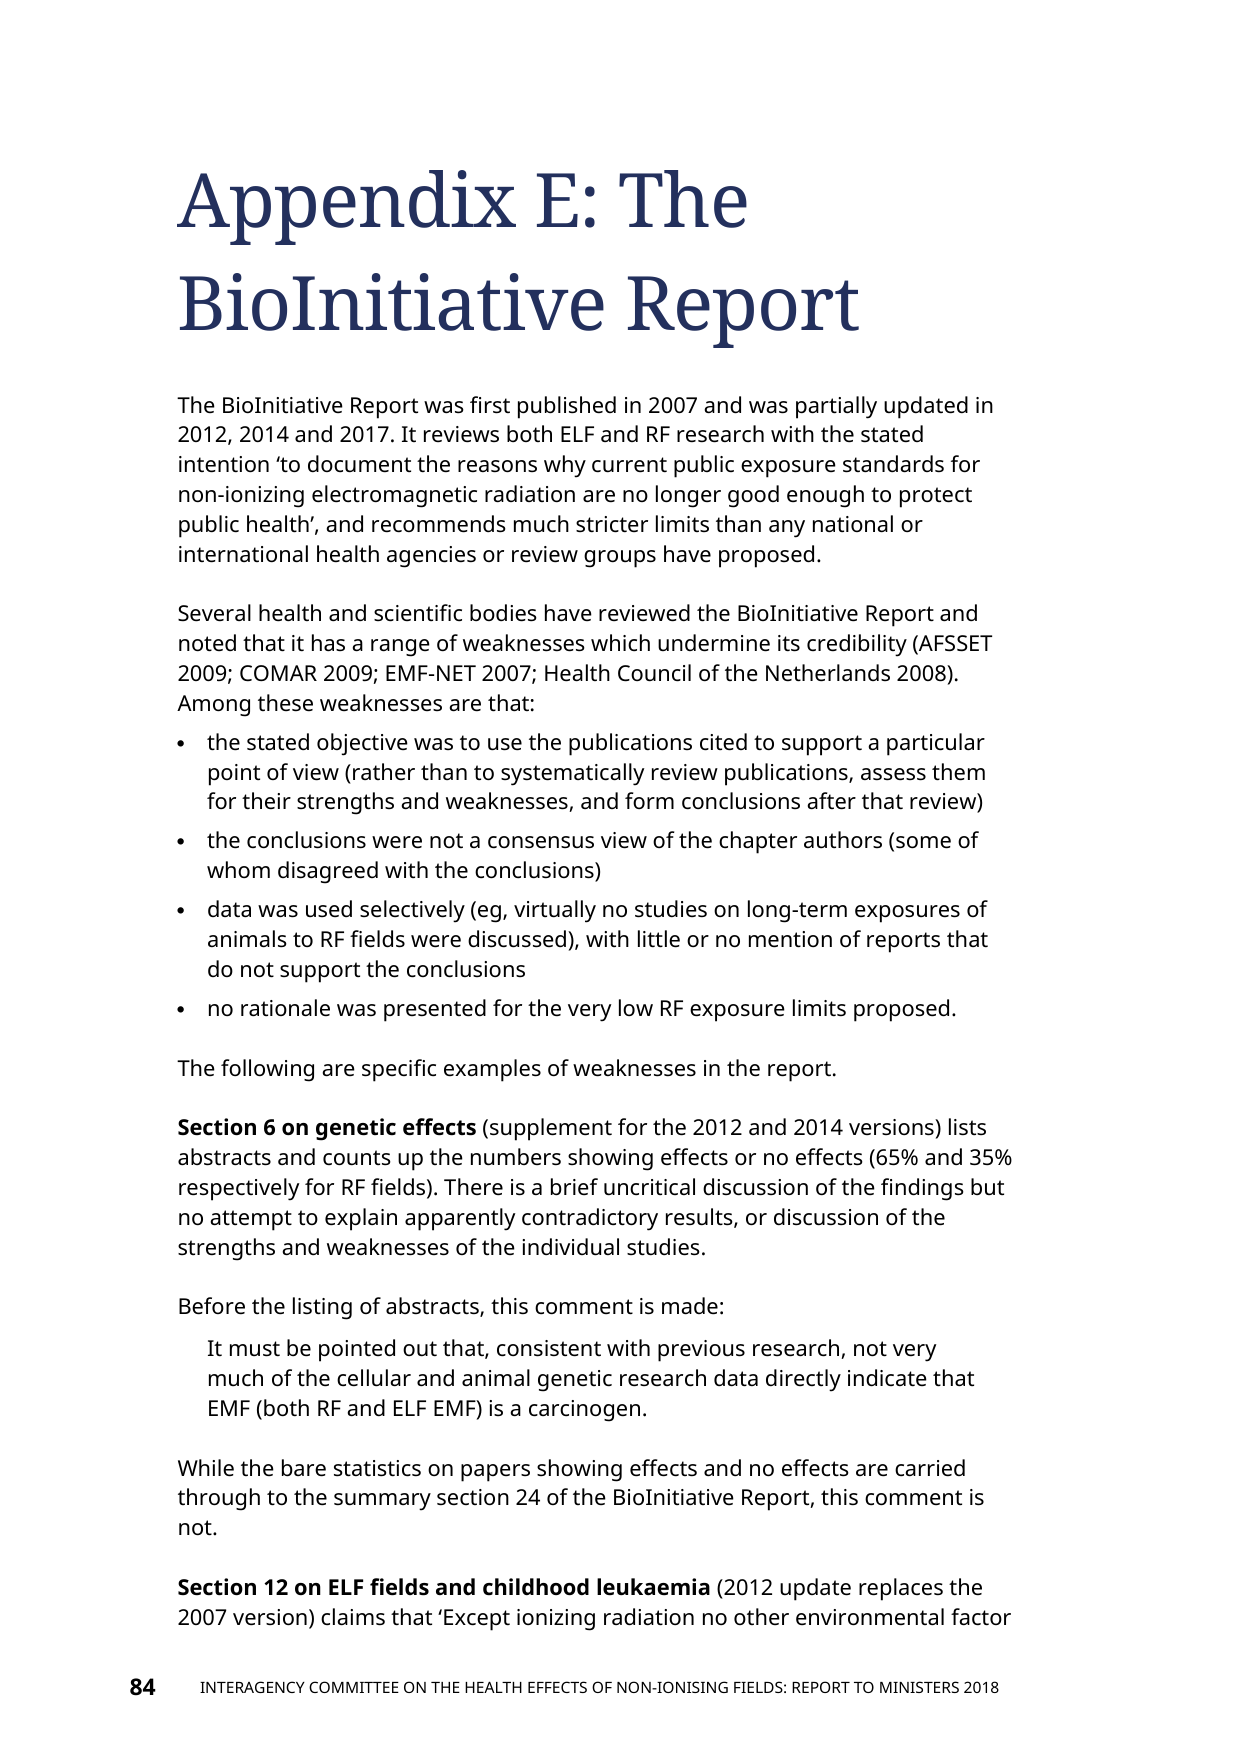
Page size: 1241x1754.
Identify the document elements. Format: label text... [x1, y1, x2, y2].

text Several health and scientific bodies have reviewed the BioInitiative Report and noted that it has a range of weaknesses which undermine its credibility (AFSSET 2009; COMAR 2009; EMF-NET 2007; Health Council of the Netherlands 2008). Among these weaknesses are that: [177, 598, 1019, 717]
text Section 6 on genetic effects (supplement for the 2012 and 2014 versions) lists abstracts and counts up the numbers showing effects or no effects (65% and 35% respectively for RF fields). There is a brief uncritical discussion of the findings but no attempt to explain apparently contradictory results, or discussion of the strengths and weaknesses of the individual studies. [177, 1112, 1019, 1261]
text It must be pointed out that, consistent with previous research, not very much of the cellular and animal genetic research data directly indicate that EMF (both RF and ELF EMF) is a carcinogen. [207, 1333, 989, 1423]
text no rationale was presented for the very low RF exposure limits proposed. [177, 993, 1019, 1023]
text The BioInitiative Report was first published in 2007 and was partially updated in 2012, 2014 and 2017. It reviews both ELF and RF research with the stated intention ‘to document the reasons why current public exposure standards for non-ionizing electromagnetic radiation are no longer good enough to protect public health’, and recommends much stricter limits than any national or international health agencies or review groups have proposed. [177, 389, 1019, 568]
text the conclusions were not a consensus view of the chapter authors (some of whom disagreed with the conclusions) [177, 825, 1019, 885]
text The following are specific examples of weaknesses in the report. [177, 1053, 1019, 1082]
subtitle Appendix E: The BioInitiative Report [177, 148, 1019, 352]
text data was used selectively (eg, virtually no studies on long-term exposures of animals to RF fields were discussed), with little or no mention of reports that do not support the conclusions [177, 894, 1019, 984]
text the stated objective was to use the publications cited to support a particular point of view (rather than to systematically review publications, assess them for their strengths and weaknesses, and form conclusions after that review) [177, 727, 1019, 816]
text Before the listing of abstracts, this comment is made: [177, 1291, 1019, 1321]
text While the bare statistics on papers showing effects and no effects are carried through to the summary section 24 of the BioInitiative Report, this comment is not. [177, 1452, 1019, 1542]
